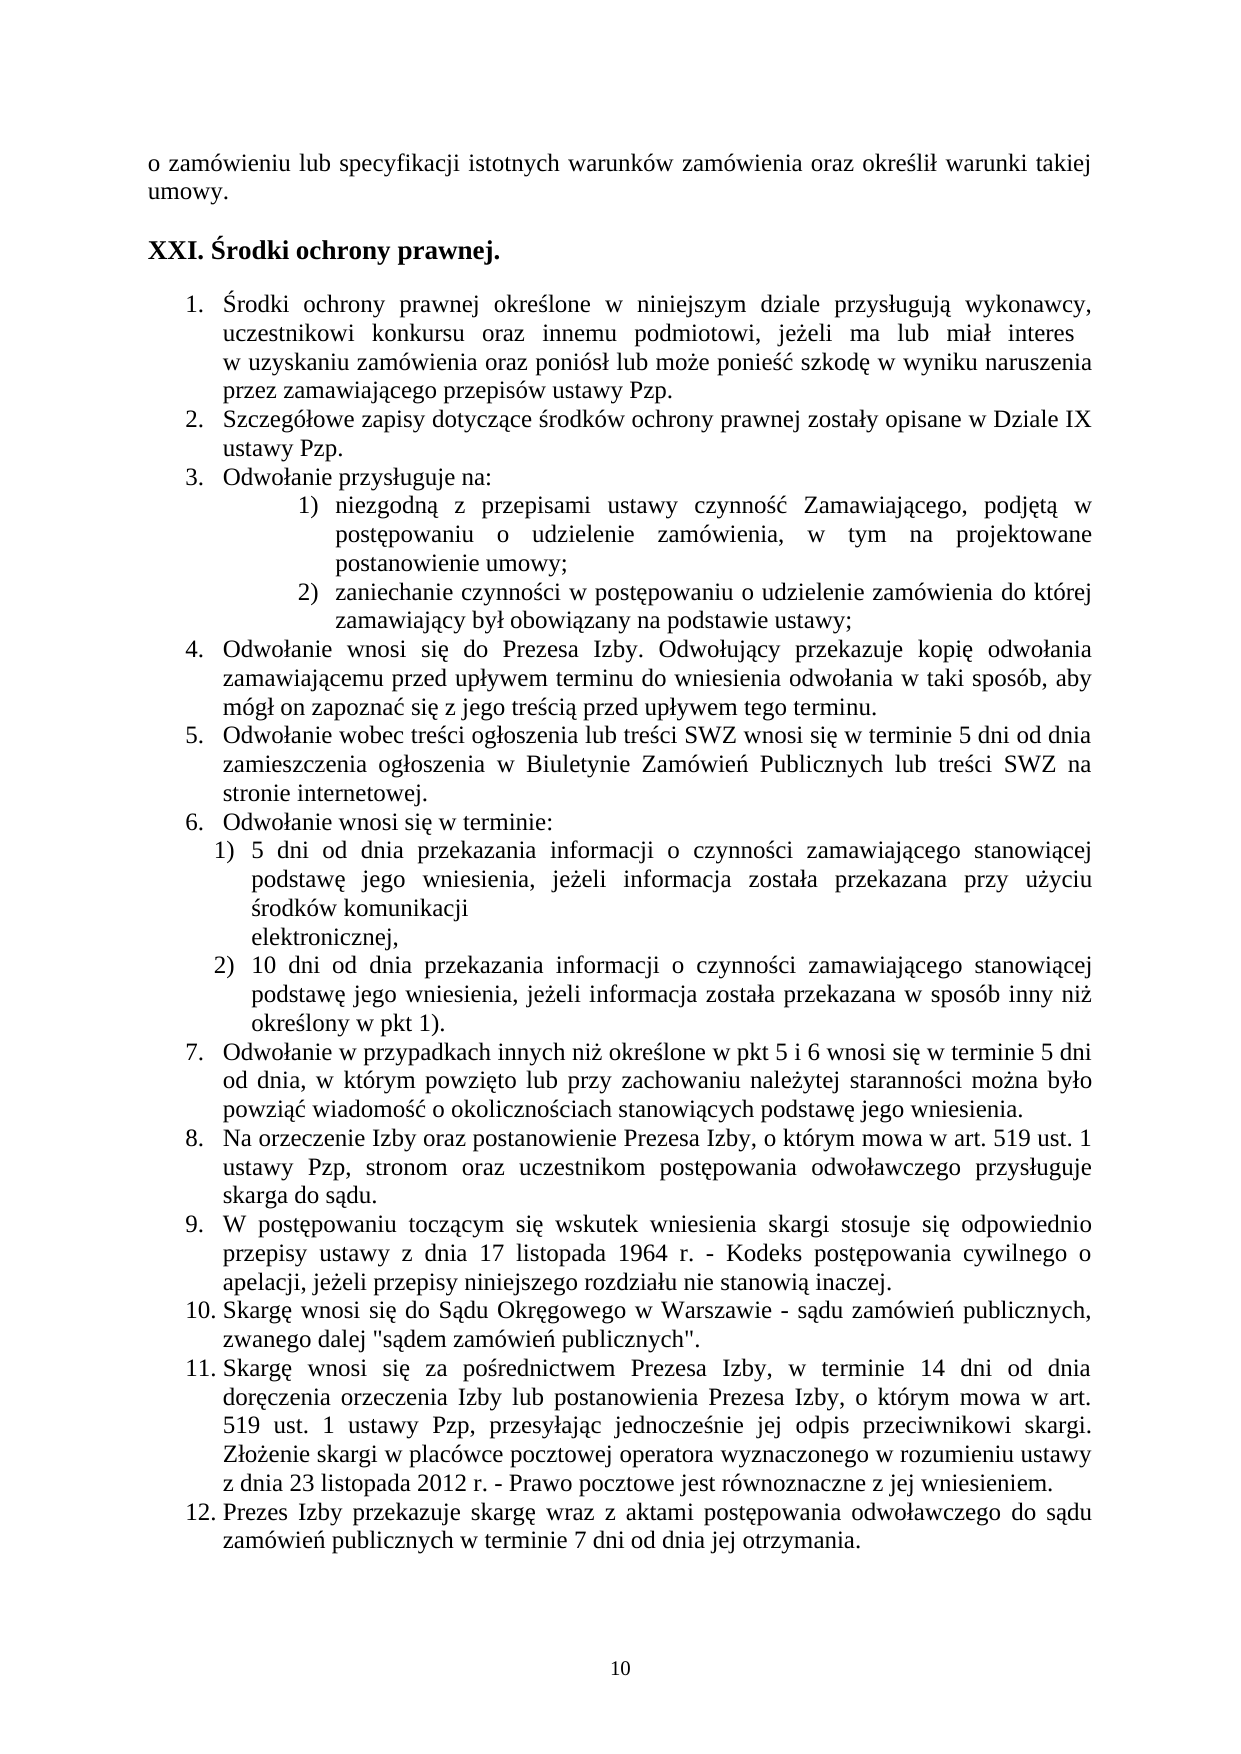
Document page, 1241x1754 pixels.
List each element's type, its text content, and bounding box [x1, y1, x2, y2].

list Skargę wnosi się za pośrednictwem Prezesa Izby, w terminie 14 dni od dnia doręczenia orzeczenia Izby lub postanowienia Prezesa Izby, o którym mowa w art. 519 ust. 1 ustawy Pzp, przesyłając jednocześnie jej odpis przeciwnikowi skargi. Złożenie skargi w placówce pocztowej operatora wyznaczonego w rozumieniu ustawy z dnia 23 listopada 2012 r. - Prawo pocztowe jest równoznaczne z jej wniesieniem. [185, 1353, 1093, 1497]
list Szczegółowe zapisy dotyczące środków ochrony prawnej zostały opisane w Dziale IX ustawy Pzp. [185, 404, 1093, 462]
list Odwołanie wnosi się do Prezesa Izby. Odwołujący przekazuje kopię odwołania zamawiającemu przed upływem terminu do wniesienia odwołania w taki sposób, aby mógł on zapoznać się z jego treścią przed upływem tego terminu. [185, 634, 1093, 720]
list Odwołanie wnosi się w terminie: [185, 807, 1093, 835]
list Odwołanie przysługuje na: [185, 462, 1093, 490]
list elektronicznej, [251, 922, 1093, 950]
list zaniechanie czynności w postępowaniu o udzielenie zamówienia do której zamawiający był obowiązany na podstawie ustawy; [298, 577, 1093, 634]
list niezgodną z przepisami ustawy czynność Zamawiającego, podjętą w postępowaniu o udzielenie zamówienia, w tym na projektowane postanowienie umowy; [298, 490, 1093, 577]
list W postępowaniu toczącym się wskutek wniesienia skargi stosuje się odpowiednio przepisy ustawy z dnia 17 listopada 1964 r. - Kodeks postępowania cywilnego o apelacji, jeżeli przepisy niniejszego rozdziału nie stanowią inaczej. [185, 1209, 1093, 1295]
list Odwołanie w przypadkach innych niż określone w pkt 5 i 6 wnosi się w terminie 5 dni od dnia, w którym powzięto lub przy zachowaniu należytej staranności można było powziąć wiadomość o okolicznościach stanowiących podstawę jego wniesienia. [185, 1037, 1093, 1123]
list 5 dni od dnia przekazania informacji o czynności zamawiającego stanowiącej podstawę jego wniesienia, jeżeli informacja została przekazana przy użyciu środków komunikacji [213, 835, 1093, 922]
list 10 dni od dnia przekazania informacji o czynności zamawiającego stanowiącej podstawę jego wniesienia, jeżeli informacja została przekazana w sposób inny niż określony w pkt 1). [213, 950, 1093, 1037]
list Skargę wnosi się do Sądu Okręgowego w Warszawie - sądu zamówień publicznych, zwanego dalej "sądem zamówień publicznych". [185, 1295, 1093, 1353]
list Na orzeczenie Izby oraz postanowienie Prezesa Izby, o którym mowa w art. 519 ust. 1 ustawy Pzp, stronom oraz uczestnikom postępowania odwoławczego przysługuje skarga do sądu. [185, 1123, 1093, 1209]
subtitle XXI. Środki ochrony prawnej. [148, 234, 1093, 265]
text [148, 148, 1093, 205]
list Środki ochrony prawnej określone w niniejszym dziale przysługują wykonawcy, uczestnikowi konkursu oraz innemu podmiotowi, jeżeli ma lub miał interes w uzyskaniu zamówienia oraz poniósł lub może ponieść szkodę w wyniku naruszenia przez zamawiającego przepisów ustawy Pzp. [185, 289, 1093, 404]
list Prezes Izby przekazuje skargę wraz z aktami postępowania odwoławczego do sądu zamówień publicznych w terminie 7 dni od dnia jej otrzymania. [185, 1497, 1093, 1554]
list Odwołanie wobec treści ogłoszenia lub treści SWZ wnosi się w terminie 5 dni od dnia zamieszczenia ogłoszenia w Biuletynie Zamówień Publicznych lub treści SWZ na stronie internetowej. [185, 720, 1093, 807]
